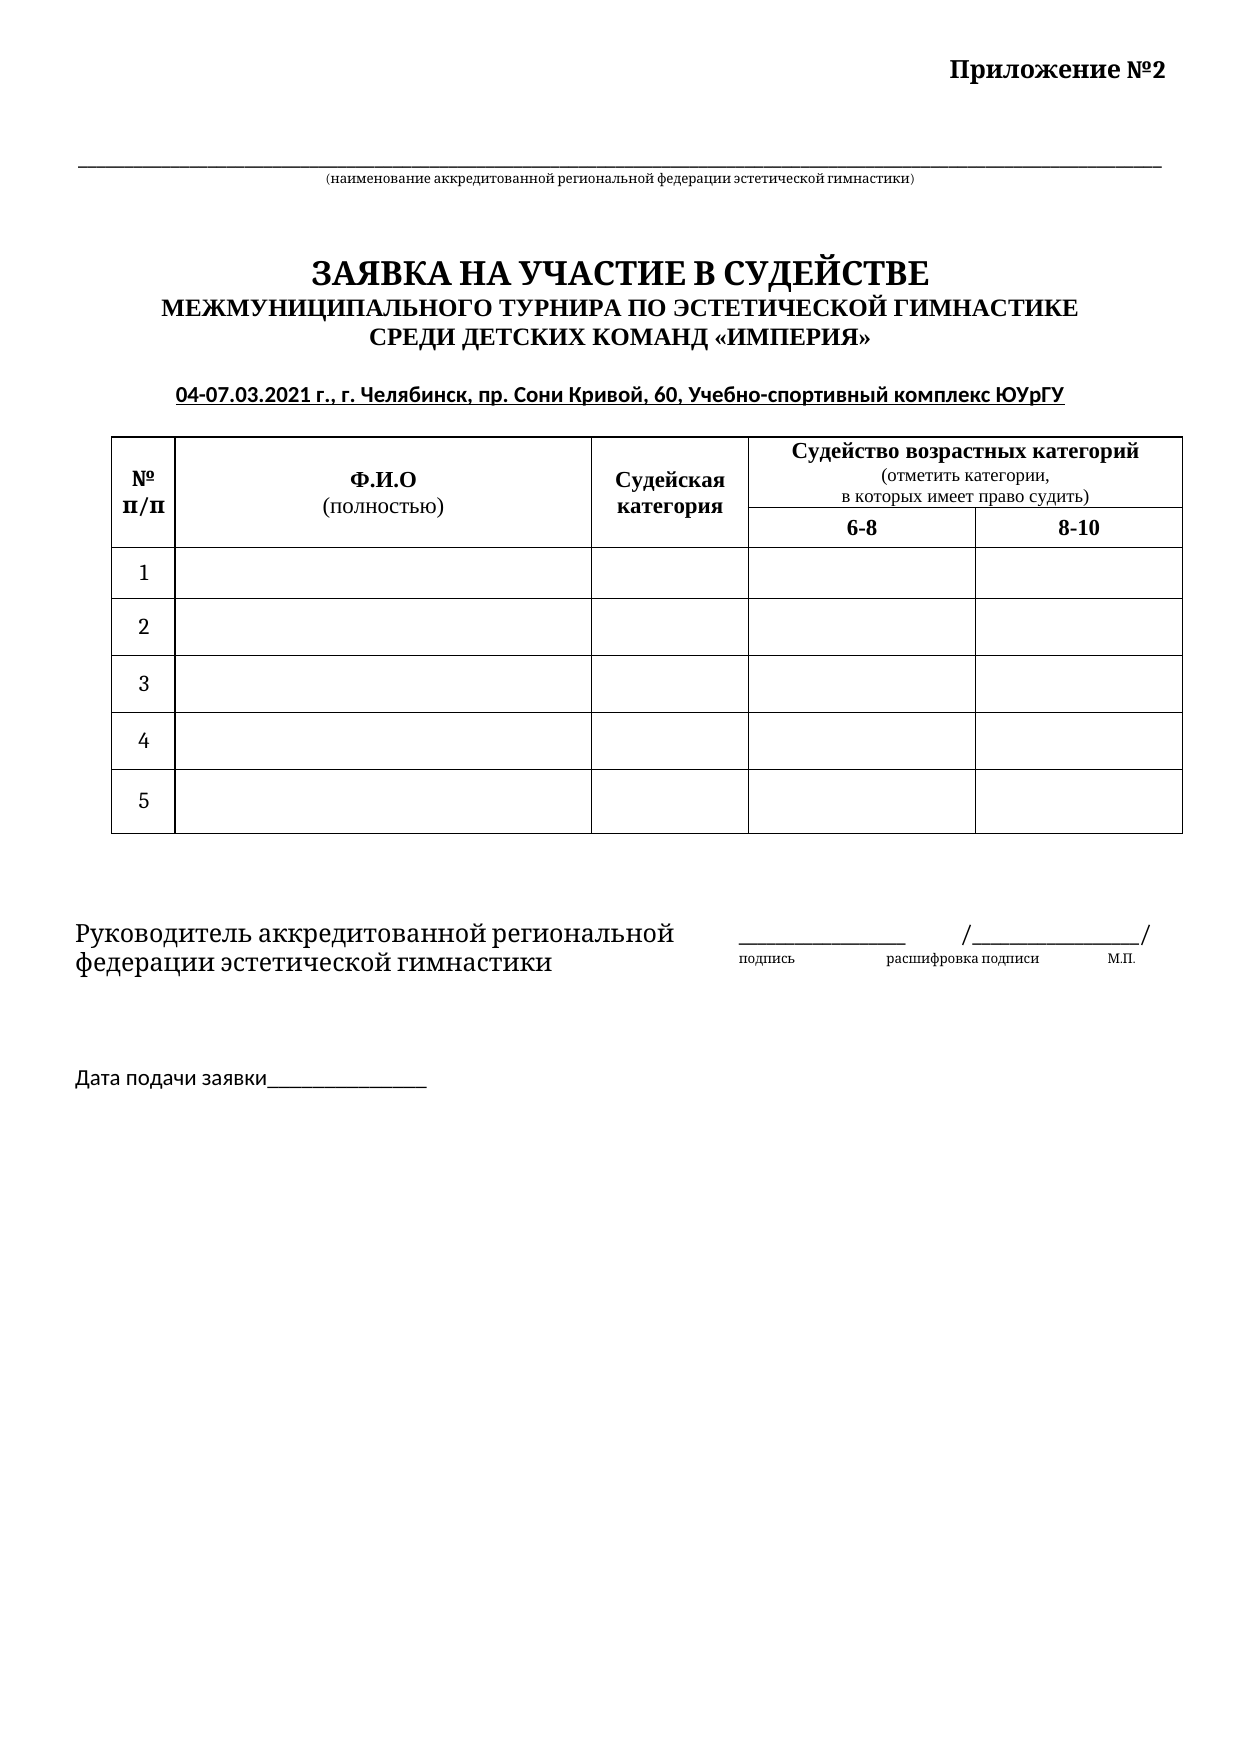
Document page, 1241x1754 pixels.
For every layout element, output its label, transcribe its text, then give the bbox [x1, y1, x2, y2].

table_cell 8-10 [976, 508, 1182, 547]
table_cell 5 [112, 770, 174, 833]
table_cell [976, 656, 1182, 712]
table_cell [176, 548, 591, 598]
text Дата подачи заявки______________ [75, 1063, 1165, 1091]
table_cell [592, 770, 748, 833]
text Приложение №2 [75, 56, 1165, 85]
text ЗАЯВКА НА УЧАСТИЕ В СУДЕЙСТВЕ [75, 255, 1165, 293]
table_cell [749, 548, 975, 598]
table_cell [976, 770, 1182, 833]
table_cell 2 [112, 599, 174, 655]
table_cell [176, 770, 591, 833]
table_header Судейство возрастных категорий (отметить категории, в которых имеет право судить) [749, 438, 1182, 507]
table_cell [592, 713, 748, 769]
table_cell 6-8 [749, 508, 975, 547]
table_header № п/п [112, 438, 174, 547]
text (наименование аккредитованной региональной федерации эстетической гимнастики) [75, 171, 1165, 198]
table_cell [976, 548, 1182, 598]
table_cell [176, 656, 591, 712]
table_cell 1 [112, 548, 174, 598]
table_cell [749, 599, 975, 655]
table_cell [976, 713, 1182, 769]
table_header Судейская категория [592, 438, 748, 547]
text _____________________________________________________________________________________________________________________ [75, 142, 1165, 171]
table_cell [592, 599, 748, 655]
table_header Ф.И.О (полностью) [176, 438, 591, 547]
text Руководитель аккредитованной региональной __________________ /__________________/ [75, 920, 1165, 949]
table_cell 4 [112, 713, 174, 769]
table_cell [592, 656, 748, 712]
text МЕЖМУНИЦИПАЛЬНОГО ТУРНИРА ПО ЭСТЕТИЧЕСКОЙ ГИМНАСТИКЕ [75, 293, 1165, 322]
text федерации эстетической гимнастики подпись расшифровка подписи М.П. [75, 949, 1165, 978]
table_cell [749, 713, 975, 769]
table_cell [749, 770, 975, 833]
table_cell [749, 656, 975, 712]
table_cell [176, 599, 591, 655]
table_cell [976, 599, 1182, 655]
text 04-07.03.2021 г., г. Челябинск, пр. Сони Кривой, 60, Учебно-спортивный комплекс ЮУрГУ [75, 380, 1165, 408]
table_cell [176, 713, 591, 769]
text СРЕДИ ДЕТСКИХ КОМАНД «ИМПЕРИЯ» [75, 322, 1165, 351]
table_cell [592, 548, 748, 598]
table_cell 3 [112, 656, 174, 712]
